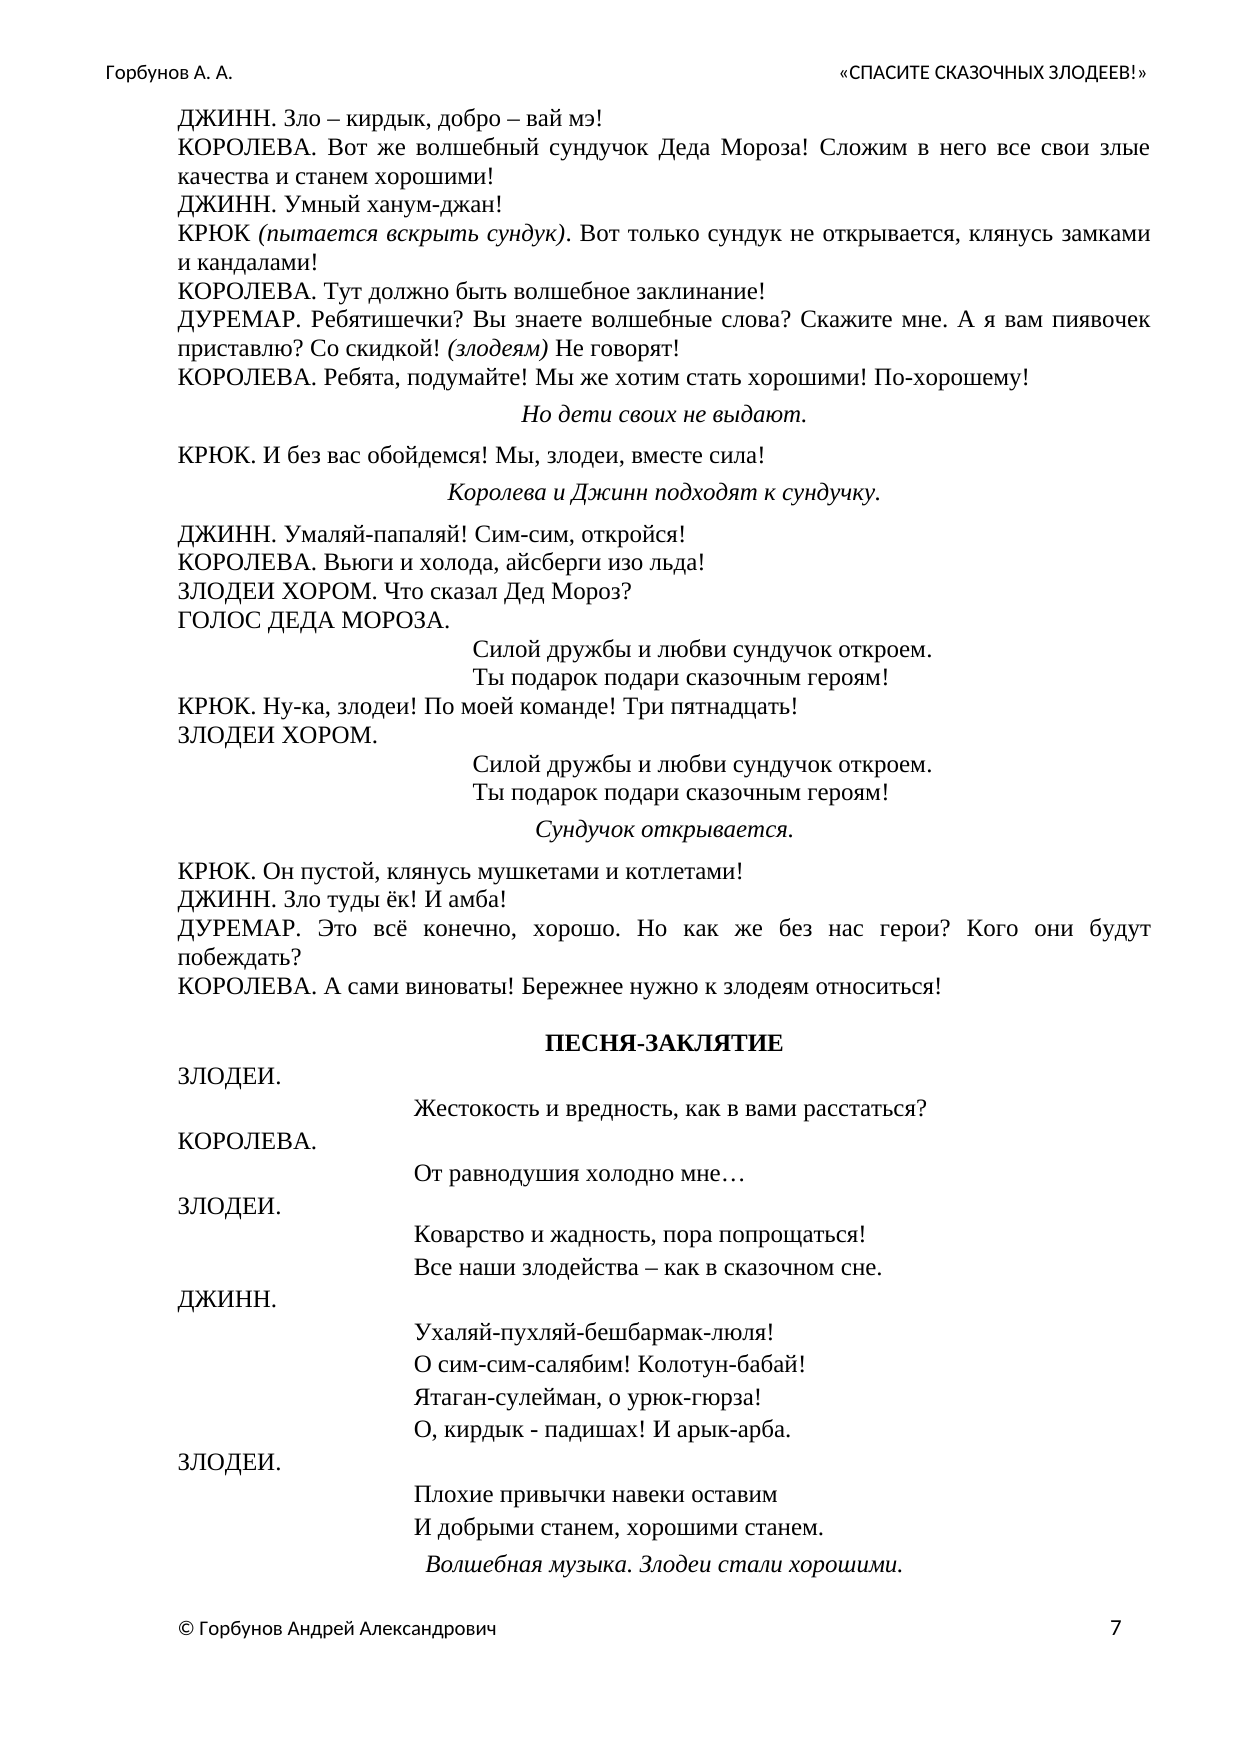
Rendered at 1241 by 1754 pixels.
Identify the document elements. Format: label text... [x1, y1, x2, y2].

text Коварство и жадность, пора попрощаться! [413, 1219, 1152, 1248]
text Все наши злодейства – как в сказочном сне. [413, 1248, 1152, 1281]
text Ухаляй-пухляй-бешбармак-люля! [413, 1313, 1152, 1346]
text КОРОЛЕВА. Вот же волшебный сундучок Деда Мороза! Сложим в него все свои злые качества и станем хорошими! [177, 132, 1152, 189]
text Плохие привычки навеки оставим [413, 1476, 1152, 1508]
text КОРОЛЕВА. Ребята, подумайте! Мы же хотим стать хорошими! По-хорошему! [177, 362, 1152, 391]
text ЗЛОДЕИ ХОРОМ. Что сказал Дед Мороз? [177, 576, 1152, 605]
text ДЖИНН. Зло туды ёк! И амба! [177, 884, 1152, 913]
text КОРОЛЕВА. [177, 1122, 1152, 1154]
text ДЖИНН. Умаляй-папаляй! Сим-сим, откройся! [177, 519, 1152, 547]
text ЗЛОДЕИ. [177, 1187, 1152, 1219]
text КРЮК. Он пустой, клянусь мушкетами и котлетами! [177, 856, 1152, 884]
text Силой дружбы и любви сундучок откроем. [177, 634, 1152, 662]
text КОРОЛЕВА. Вьюги и холода, айсберги изо льда! [177, 547, 1152, 576]
text Но дети своих не выдают. [177, 399, 1152, 428]
text ГОЛОС ДЕДА МОРОЗА. [177, 605, 1152, 634]
text КОРОЛЕВА. Тут должно быть волшебное заклинание! [177, 276, 1152, 304]
text Ты подарок подари сказочным героям! [177, 662, 1152, 691]
text КРЮК (пытается вскрыть сундук). Вот только сундук не открывается, клянусь замками и кандалами! [177, 218, 1152, 276]
text КРЮК. И без вас обойдемся! Мы, злодеи, вместе сила! [177, 440, 1152, 469]
text КРЮК. Ну-ка, злодеи! По моей команде! Три пятнадцать! [177, 691, 1152, 720]
text ДЖИНН. Умный ханум-джан! [177, 189, 1152, 218]
text ПЕСНЯ-ЗАКЛЯТИЕ [177, 1028, 1152, 1057]
text О сим-сим-салябим! Колотун-бабай! [413, 1346, 1152, 1378]
text Королева и Джинн подходят к сундучку. [177, 477, 1152, 506]
text ДЖИНН. Зло – кирдык, добро – вай мэ! [177, 103, 1152, 132]
text ДУРЕМАР. Это всё конечно, хорошо. Но как же без нас герои? Кого они будут побеждать? [177, 913, 1152, 971]
text От равнодушия холодно мне… [413, 1154, 1152, 1187]
text Ятаган-сулейман, о урюк-гюрза! [413, 1378, 1152, 1411]
text Жестокость и вредность, как в вами расстаться? [413, 1089, 1152, 1122]
text О, кирдык - падишах! И арык-арба. [413, 1411, 1152, 1443]
text ДЖИНН. [177, 1281, 1152, 1313]
text КОРОЛЕВА. А сами виноваты! Бережнее нужно к злодеям относиться! [177, 971, 1152, 999]
text Ты подарок подари сказочным героям! [177, 777, 1152, 806]
text ДУРЕМАР. Ребятишечки? Вы знаете волшебные слова? Скажите мне. А я вам пиявочек приставлю? Со скидкой! (злодеям) Не говорят! [177, 304, 1152, 362]
text И добрыми станем, хорошими станем. [413, 1508, 1152, 1541]
text Сундучок открывается. [177, 814, 1152, 843]
text ЗЛОДЕИ ХОРОМ. [177, 720, 1152, 749]
text Силой дружбы и любви сундучок откроем. [177, 749, 1152, 777]
text ЗЛОДЕИ. [177, 1443, 1152, 1476]
text ЗЛОДЕИ. [177, 1057, 1152, 1089]
text Волшебная музыка. Злодеи стали хорошими. [177, 1549, 1152, 1578]
